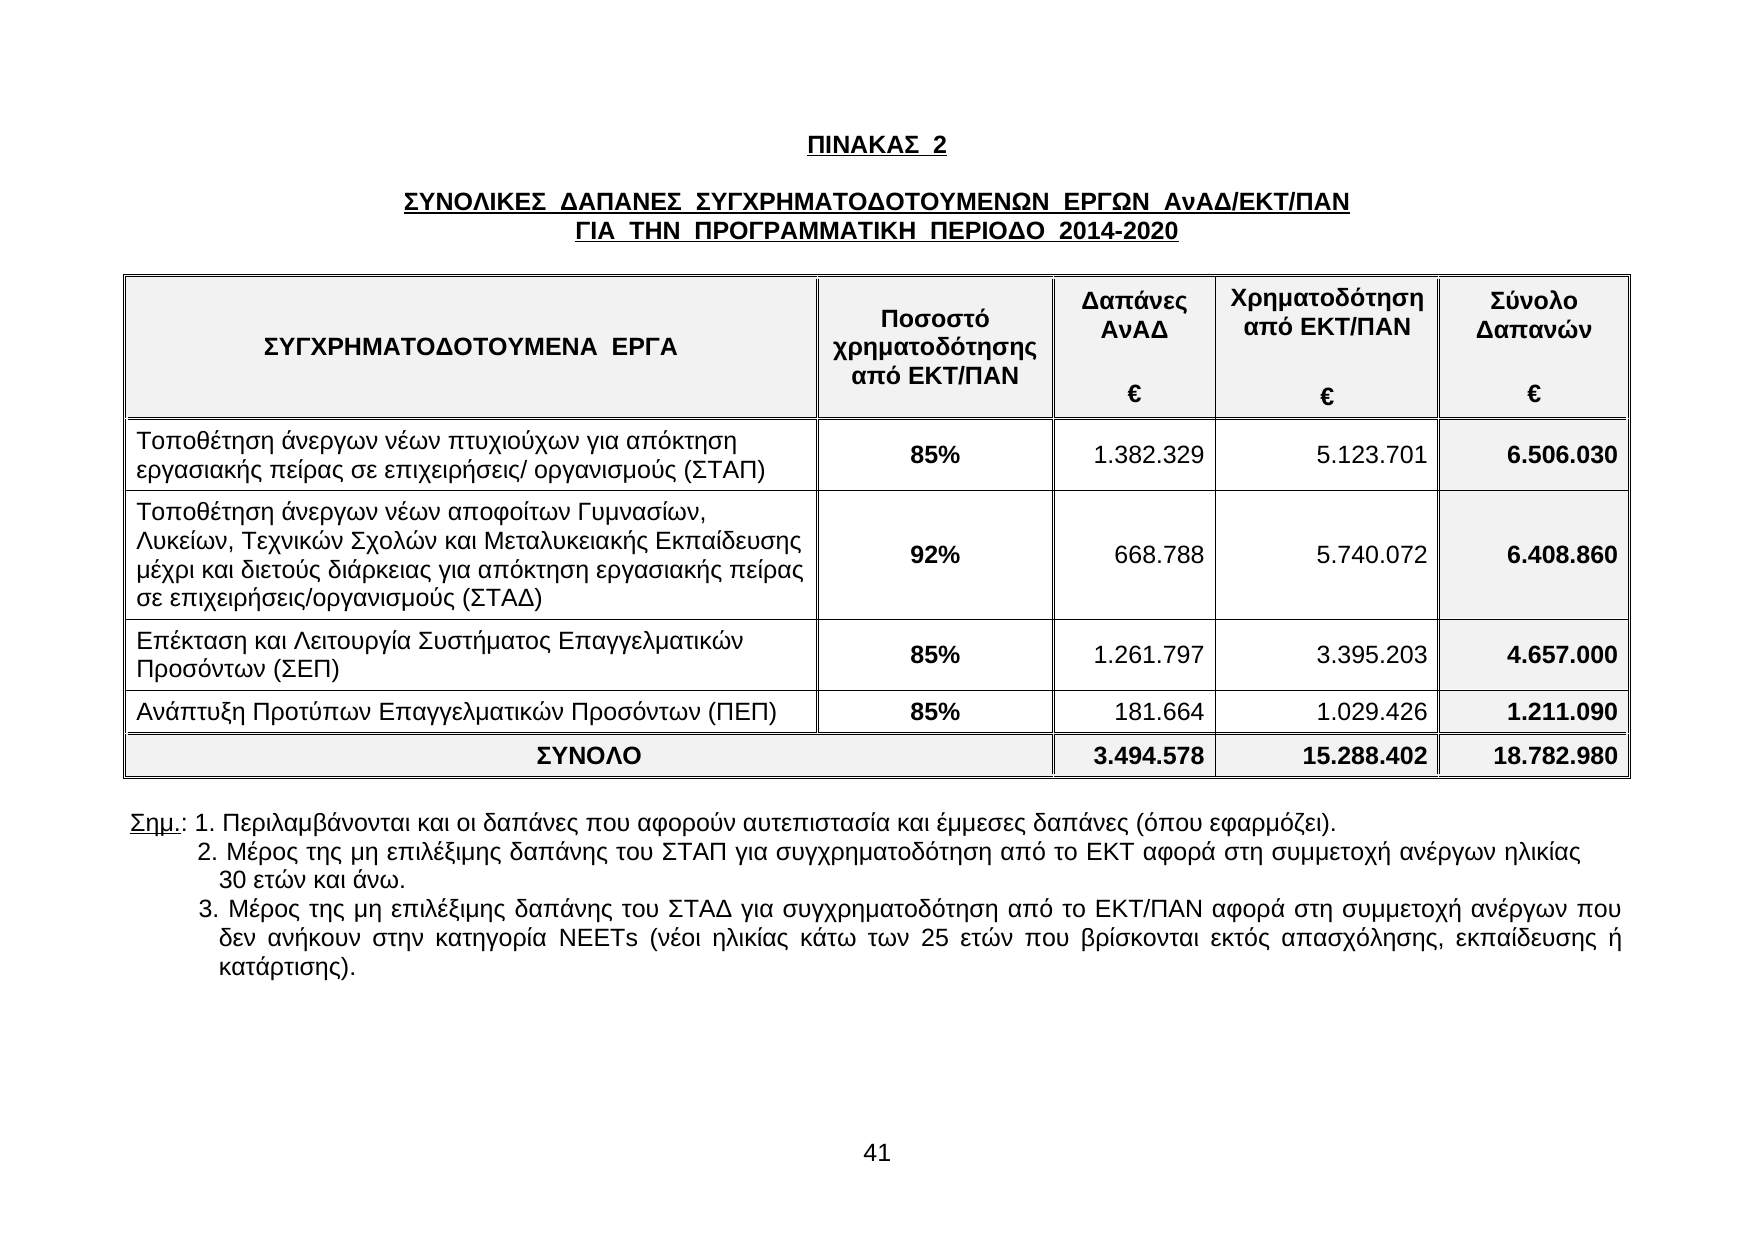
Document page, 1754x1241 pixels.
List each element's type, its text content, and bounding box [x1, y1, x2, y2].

table_header ΣΥΓΧΡΗΜΑΤΟΔΟΤΟΥΜΕΝΑ ΕΡΓΑ [126, 277, 817, 417]
text Σημ.: 1. Περιλαμβάνονται και οι δαπάνες που αφορούν αυτεπιστασία και έμμεσες δαπάνες (όπου εφαρμόζει). [130, 808, 1624, 837]
table_cell 1.211.090 [1440, 691, 1628, 732]
table_cell 4.657.000 [1440, 620, 1628, 689]
table_cell 668.788 [1055, 491, 1215, 618]
table_cell ΣΥΝΟΛΟ [126, 732, 1053, 776]
table_header Χρηματοδότηση από ΕΚΤ/ΠΑΝ € [1216, 275, 1439, 417]
table_cell 85% [819, 620, 1052, 689]
table_header Δαπάνες ΑνΑΔ € [1053, 277, 1215, 417]
table_cell 3.494.578 [1053, 735, 1215, 776]
table_cell 1.261.797 [1055, 620, 1215, 689]
table_cell 15.288.402 [1216, 732, 1439, 776]
table_header Ποσοστό χρηματοδότησης από ΕΚΤ/ΠΑΝ [817, 277, 1053, 417]
subtitle ΣΥΝΟΛΙΚΕΣ ΔΑΠΑΝΕΣ ΣΥΓΧΡΗΜΑΤΟΔΟΤΟΥΜΕΝΩΝ ΕΡΓΩΝ ΑνΑΔ/ΕΚΤ/ΠΑΝ [130, 187, 1624, 216]
table_cell 1.029.426 [1216, 691, 1437, 732]
table_cell 85% [819, 691, 1052, 732]
text 2. Μέρος της μη επιλέξιμης δαπάνης του ΣΤΑΠ για συγχρηματοδότηση από το ΕΚΤ αφορά στη συμμετοχή ανέργων ηλικίας 30 ετών και άνω. [189, 837, 1583, 894]
table_cell 181.664 [1055, 691, 1215, 732]
table_cell Τοποθέτηση άνεργων νέων αποφοίτων Γυμνασίων, Λυκείων, Τεχνικών Σχολών και Μεταλυκειακής Εκπαίδευσης μέχρι και διετούς διάρκειας για απόκτηση εργασιακής πείρας σε επιχειρήσεις/οργανισμούς (ΣΤΑΔ) [126, 491, 816, 618]
table_cell 85% [819, 420, 1052, 490]
subtitle ΠΙΝΑΚΑΣ 2 [130, 130, 1624, 159]
table_cell 6.408.860 [1440, 491, 1628, 618]
table_cell Επέκταση και Λειτουργία Συστήματος Επαγγελματικών Προσόντων (ΣΕΠ) [126, 620, 816, 689]
table_cell Ανάπτυξη Προτύπων Επαγγελματικών Προσόντων (ΠΕΠ) [126, 691, 816, 732]
table_cell 6.506.030 [1440, 417, 1628, 490]
table_cell 5.123.701 [1216, 420, 1437, 490]
table_header Σύνολο Δαπανών € [1439, 277, 1628, 417]
table_cell 18.782.980 [1439, 732, 1628, 776]
text 3. Μέρος της μη επιλέξιμης δαπάνης του ΣΤΑΔ για συγχρηματοδότηση από το ΕΚΤ/ΠΑΝ αφορά στη συμμετοχή ανέργων που δεν ανήκουν στην κατηγορία NEETs (νέοι ηλικίας κάτω των 25 ετών που βρίσκονται εκτός απασχόλησης, εκπαίδευσης ή κατάρτισης). [189, 894, 1624, 981]
table_cell 1.382.329 [1055, 420, 1215, 490]
text ΓΙΑ ΤΗΝ ΠΡΟΓΡΑΜΜΑΤΙΚΗ ΠΕΡΙΟΔΟ 2014-2020 [130, 216, 1624, 245]
table_cell 92% [819, 491, 1052, 618]
table_cell Τοποθέτηση άνεργων νέων πτυχιούχων για απόκτηση εργασιακής πείρας σε επιχειρήσεις/ οργανισμούς (ΣΤΑΠ) [126, 417, 816, 490]
table_cell 5.740.072 [1216, 491, 1437, 618]
table_cell 3.395.203 [1216, 620, 1437, 689]
